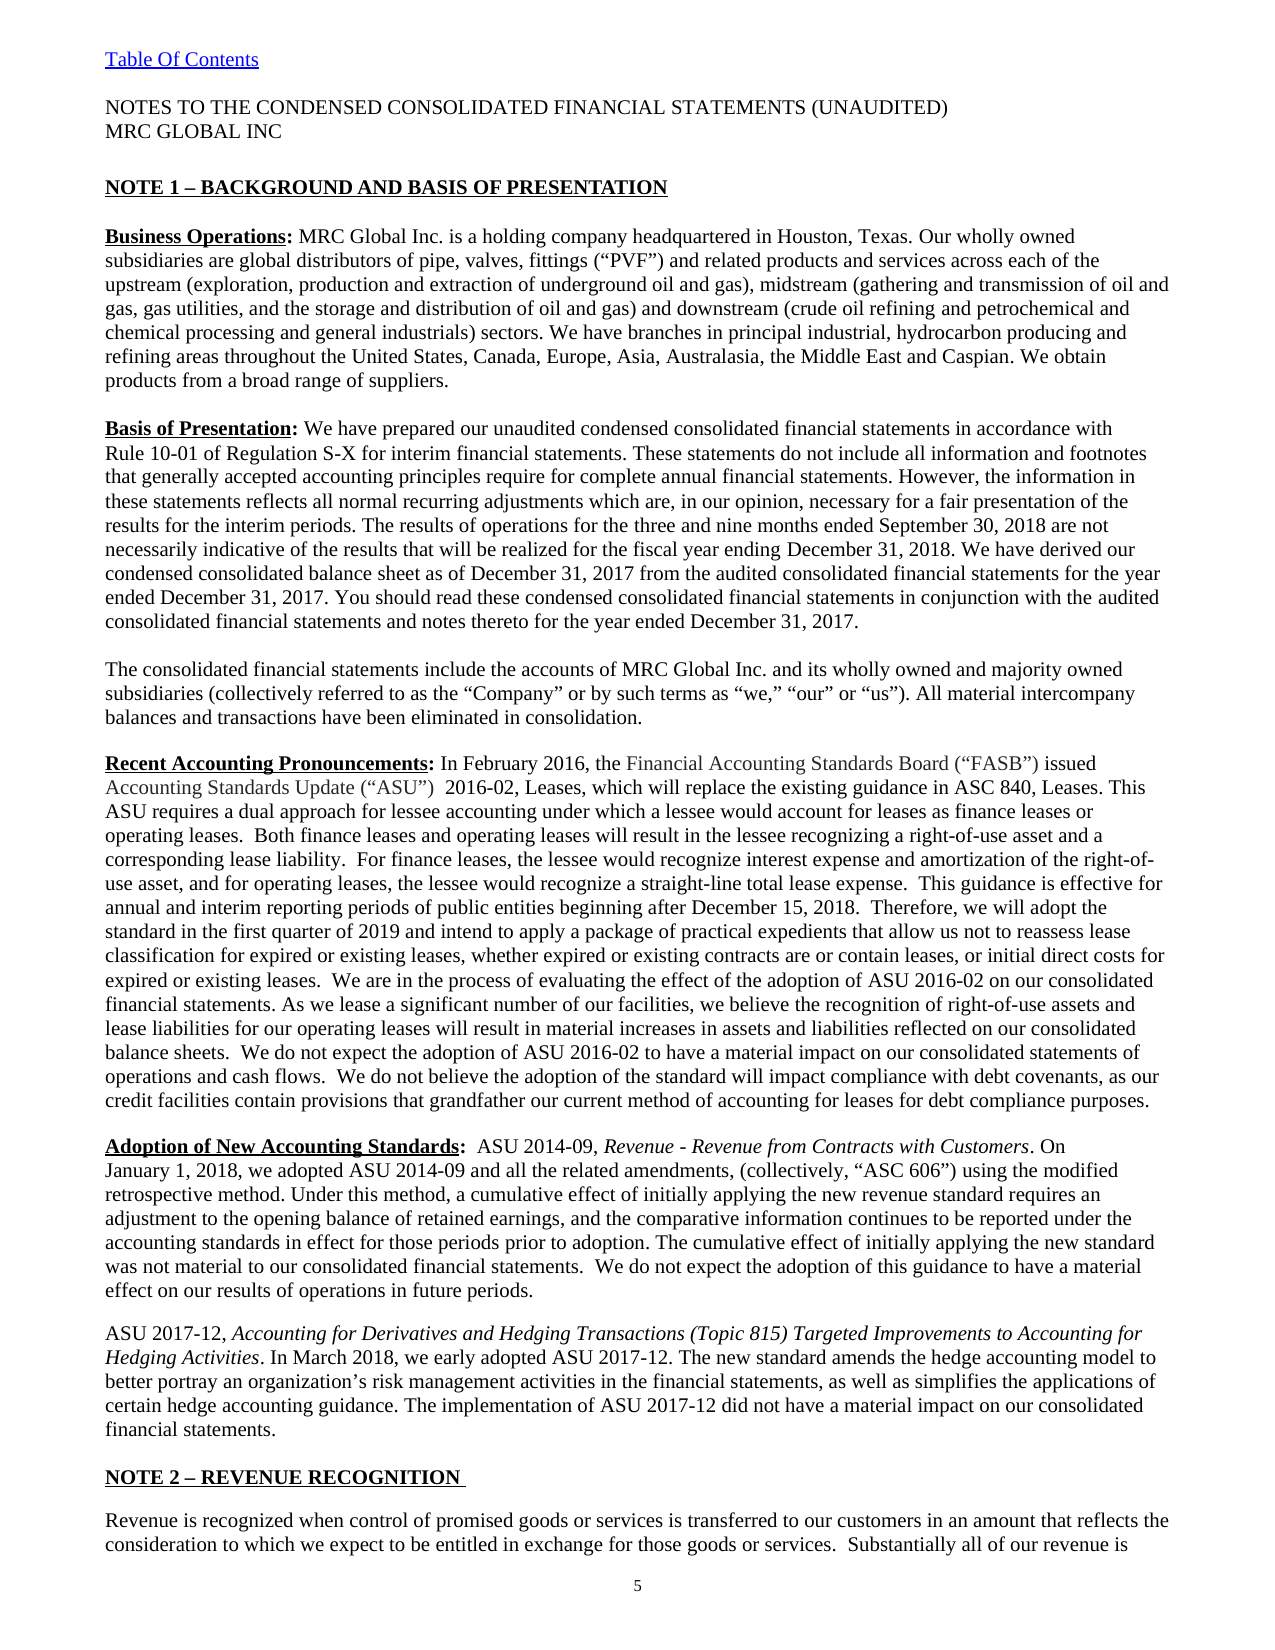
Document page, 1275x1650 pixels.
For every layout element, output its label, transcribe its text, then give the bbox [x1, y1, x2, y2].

text The consolidated financial statements include the accounts of MRC Global Inc. and its wholly owned and majority owned subsidiaries (collectively referred to as the “Company” or by such terms as “we,” “our” or “us”). All material intercompany balances and transactions have been eliminated in consolidation. [105, 657, 1170, 729]
text NOTE 2 – REVENUE RECOGNITION [105, 1465, 1170, 1489]
text ASU 2017-12, Accounting for Derivatives and Hedging Transactions (Topic 815) Targeted Improvements to Accounting for Hedging Activities. In March 2018, we early adopted ASU 2017-12. The new standard amends the hedge accounting model to better portray an organization’s risk management activities in the financial statements, as well as simplifies the applications of certain hedge accounting guidance. The implementation of ASU 2017-12 did not have a material impact on our consolidated financial statements. [105, 1321, 1170, 1441]
subtitle NOTE 1 – BACKGROUND AND BASIS OF PRESENTATION [105, 174, 1170, 199]
text Business Operations: MRC Global Inc. is a holding company headquartered in Houston, Texas. Our wholly owned subsidiaries are global distributors of pipe, valves, fittings (“PVF”) and related products and services across each of the upstream (exploration, production and extraction of underground oil and gas), midstream (gathering and transmission of oil and gas, gas utilities, and the storage and distribution of oil and gas) and downstream (crude oil refining and petrochemical and chemical processing and general industrials) sectors. We have branches in principal industrial, hydrocarbon producing and refining areas throughout the United States, Canada, Europe, Asia, Australasia, the Middle East and Caspian. We obtain products from a broad range of suppliers. [105, 224, 1170, 392]
text Adoption of New Accounting Standards: ASU 2014-09, Revenue - Revenue from Contracts with Customers. On January 1, 2018, we adopted ASU 2014-09 and all the related amendments, (collectively, “ASC 606”) using the modified retrospective method. Under this method, a cumulative effect of initially applying the new revenue standard requires an adjustment to the opening balance of retained earnings, and the comparative information continues to be reported under the accounting standards in effect for those periods prior to adoption. The cumulative effect of initially applying the new standard was not material to our consolidated financial statements. We do not expect the adoption of this guidance to have a material effect on our results of operations in future periods. [105, 1134, 1170, 1302]
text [105, 1508, 1170, 1556]
text Recent Accounting Pronouncements: In February 2016, the Financial Accounting Standards Board (“FASB”) issued Accounting Standards Update (“ASU”) 2016-02, Leases, which will replace the existing guidance in ASC 840, Leases. This ASU requires a dual approach for lessee accounting under which a lessee would account for leases as finance leases or operating leases. Both finance leases and operating leases will result in the lessee recognizing a right-of-use asset and a corresponding lease liability. For finance leases, the lessee would recognize interest expense and amortization of the right-of-use asset, and for operating leases, the lessee would recognize a straight-line total lease expense. This guidance is effective for annual and interim reporting periods of public entities beginning after December 15, 2018. Therefore, we will adopt the standard in the first quarter of 2019 and intend to apply a package of practical expedients that allow us not to reassess lease classification for expired or existing leases, whether expired or existing contracts are or contain leases, or initial direct costs for expired or existing leases. We are in the process of evaluating the effect of the adoption of ASU 2016-02 on our consolidated financial statements. As we lease a significant number of our facilities, we believe the recognition of right-of-use assets and lease liabilities for our operating leases will result in material increases in assets and liabilities reflected on our consolidated balance sheets. We do not expect the adoption of ASU 2016-02 to have a material impact on our consolidated statements of operations and cash flows. We do not believe the adoption of the standard will impact compliance with debt covenants, as our credit facilities contain provisions that grandfather our current method of accounting for leases for debt compliance purposes. [105, 751, 1170, 1112]
text Basis of Presentation: We have prepared our unaudited condensed consolidated financial statements in accordance with Rule 10-01 of Regulation S-X for interim financial statements. These statements do not include all information and footnotes that generally accepted accounting principles require for complete annual financial statements. However, the information in these statements reflects all normal recurring adjustments which are, in our opinion, necessary for a fair presentation of the results for the interim periods. The results of operations for the three and nine months ended September 30, 2018 are not necessarily indicative of the results that will be realized for the fiscal year ending December 31, 2018. We have derived our condensed consolidated balance sheet as of December 31, 2017 from the audited consolidated financial statements for the year ended December 31, 2017. You should read these condensed consolidated financial statements in conjunction with the audited consolidated financial statements and notes thereto for the year ended December 31, 2017. [105, 416, 1170, 633]
